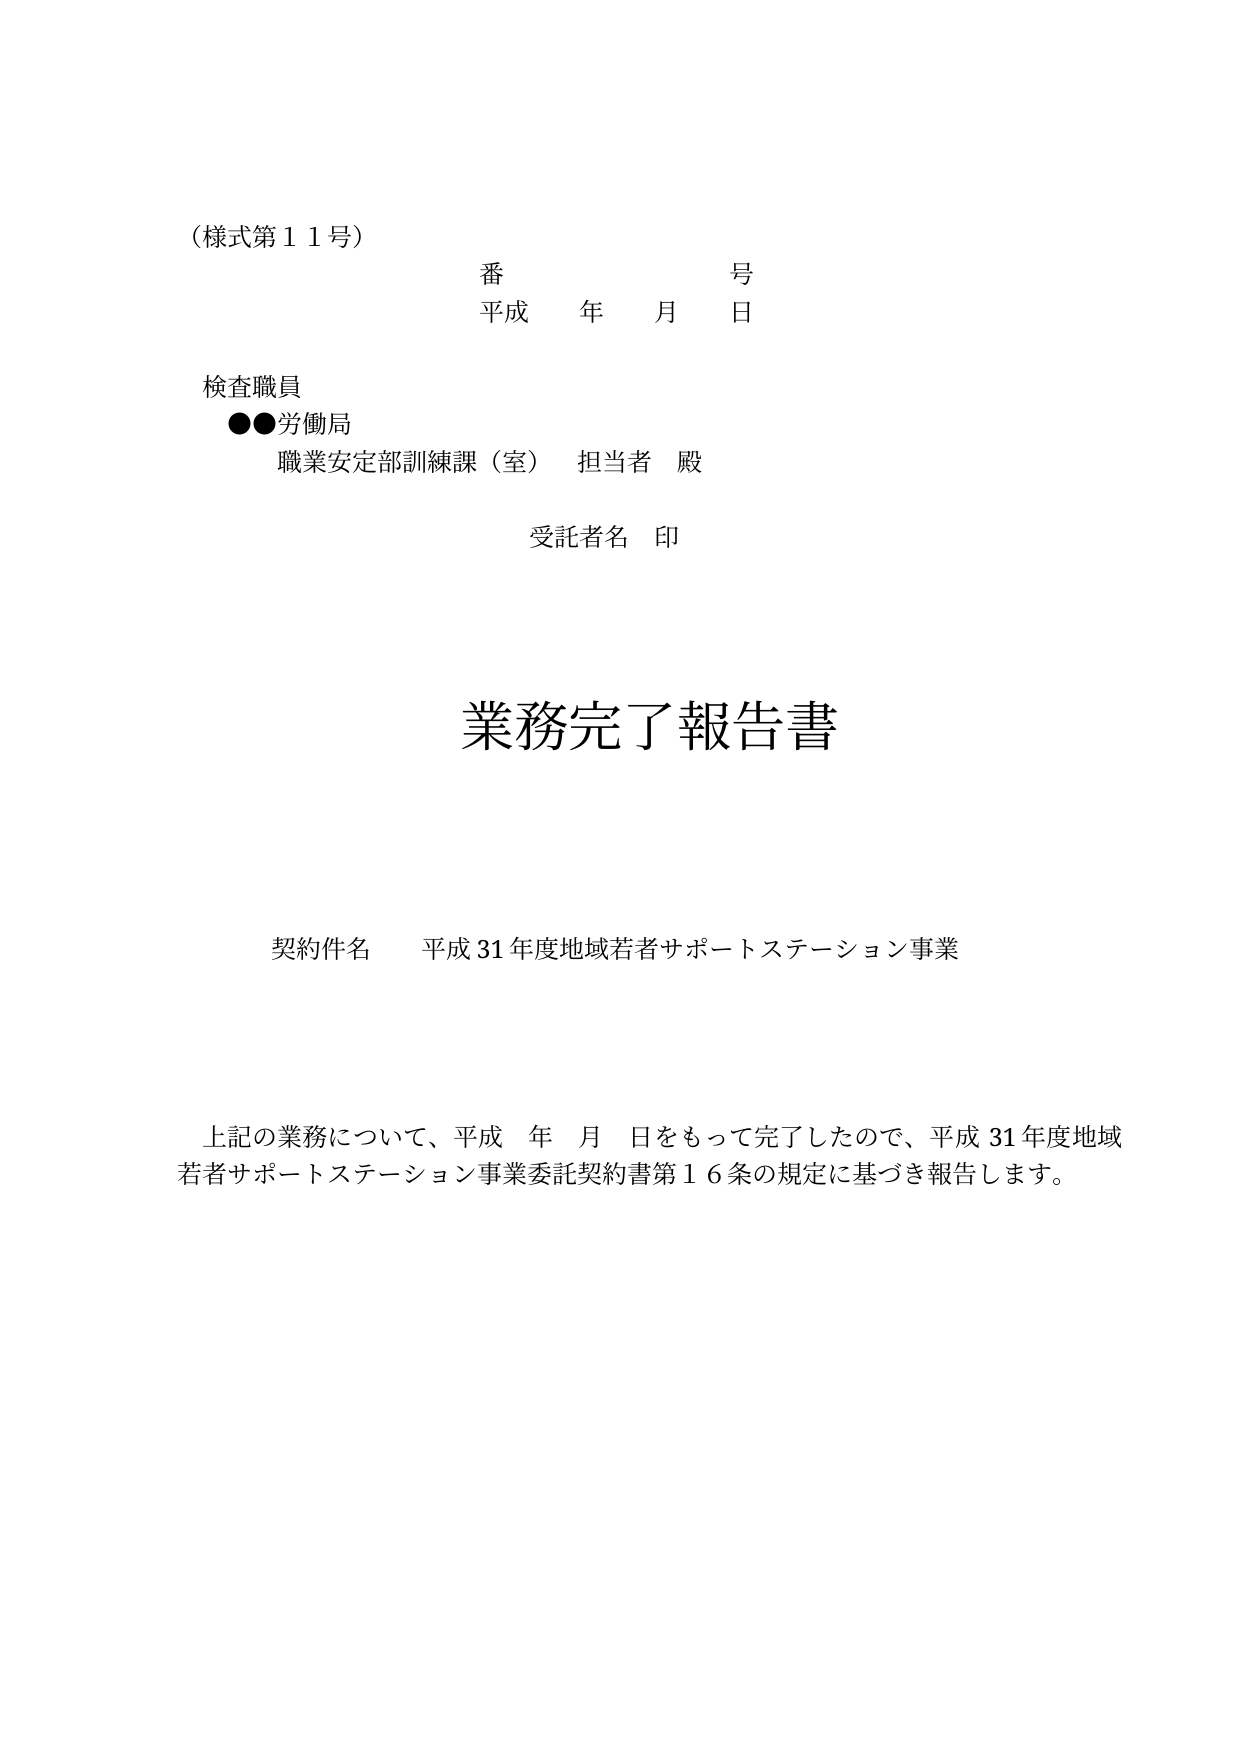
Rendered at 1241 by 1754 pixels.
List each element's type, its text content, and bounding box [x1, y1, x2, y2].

text 上記の業務について、平成 年 月 日をもって完了したので、平成31年度地域若者サポートステーション事業委託契約書第１６条の規定に基づき報告します。 [177, 1117, 1122, 1192]
text 平成 年 月 日 [177, 292, 1122, 329]
text 検査職員 [177, 367, 1122, 404]
text 契約件名 平成31年度地域若者サポートステーション事業 [177, 929, 1122, 967]
text ●●労働局 [177, 404, 1122, 442]
text 受託者名 印 [177, 517, 1122, 554]
text 番 号 [177, 254, 1122, 292]
text 業務完了報告書 [177, 667, 1122, 779]
text 職業安定部訓練課（室） 担当者 殿 [177, 442, 1122, 479]
text （様式第１１号） [177, 217, 1122, 254]
